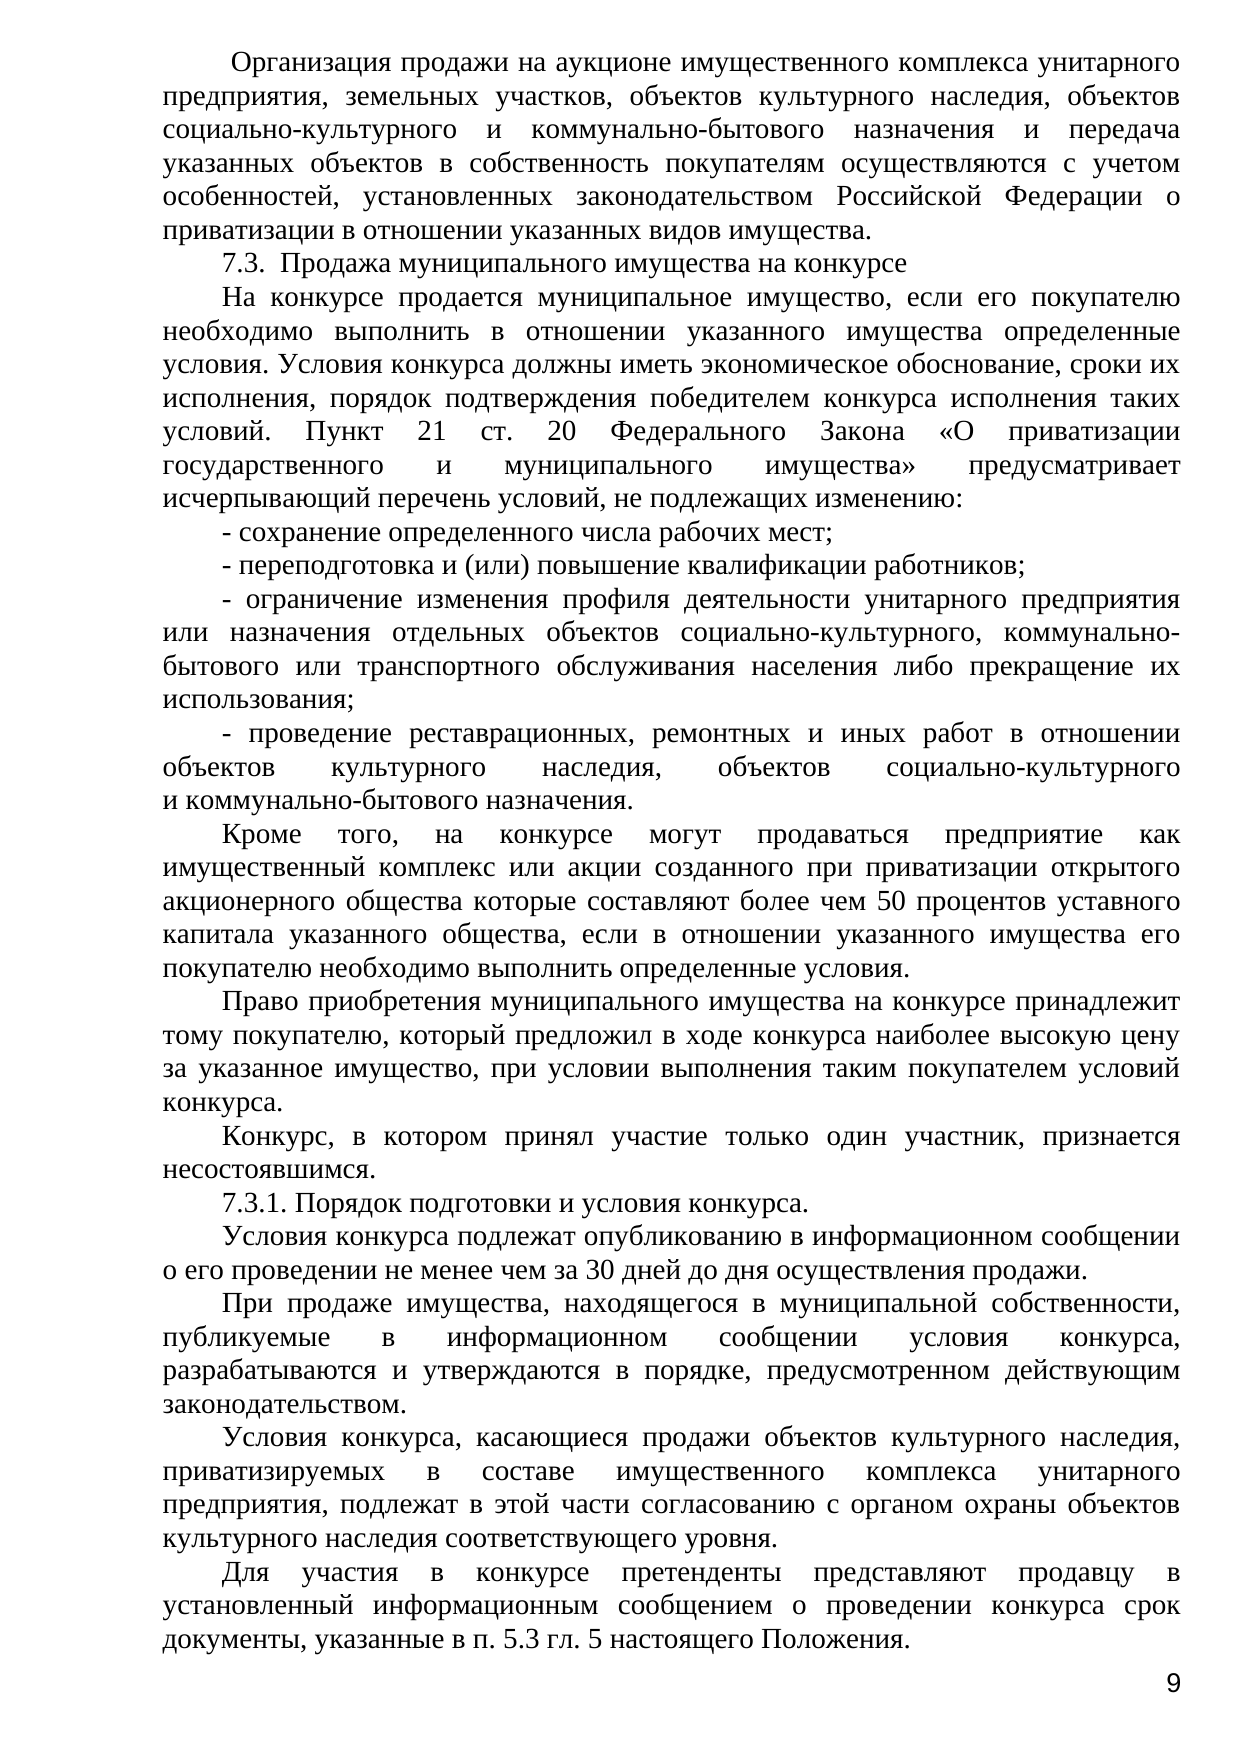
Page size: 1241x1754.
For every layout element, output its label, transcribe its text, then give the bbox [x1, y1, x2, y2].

text Конкурс, в котором принял участие только один участник, признается несостоявшимся. [162, 1118, 1181, 1185]
text - сохранение определенного числа рабочих мест; [162, 514, 1181, 547]
text Кроме того, на конкурсе могут продаваться предприятие как имущественный комплекс или акции созданного при приватизации открытого акционерного общества которые составляют более чем 50 процентов уставного капитала указанного общества, если в отношении указанного имущества его покупателю необходимо выполнить определенные условия. [162, 816, 1181, 983]
text При продаже имущества, находящегося в муниципальной собственности, публикуемые в информационном сообщении условия конкурса, разрабатываются и утверждаются в порядке, предусмотренном действующим законодательством. [162, 1285, 1181, 1419]
text Для участия в конкурсе претенденты представляют продавцу в установленный информационным сообщением о проведении конкурса срок документы, указанные в п. 5.3 гл. 5 настоящего Положения. [162, 1554, 1181, 1654]
text Условия конкурса подлежат опубликованию в информационном сообщении о его проведении не менее чем за 30 дней до дня осуществления продажи. [162, 1218, 1181, 1285]
text Условия конкурса, касающиеся продажи объектов культурного наследия, приватизируемых в составе имущественного комплекса унитарного предприятия, подлежат в этой части согласованию с органом охраны объектов культурного наследия соответствующего уровня. [162, 1419, 1181, 1554]
text - проведение реставрационных, ремонтных и иных работ в отношении объектов культурного наследия, объектов социально-культурного и коммунально-бытового назначения. [162, 715, 1181, 816]
text - ограничение изменения профиля деятельности унитарного предприятия или назначения отдельных объектов социально-культурного, коммунально-бытового или транспортного обслуживания населения либо прекращение их использования; [162, 581, 1181, 715]
text На конкурсе продается муниципальное имущество, если его покупателю необходимо выполнить в отношении указанного имущества определенные условия. Условия конкурса должны иметь экономическое обоснование, сроки их исполнения, порядок подтверждения победителем конкурса исполнения таких условий. Пункт 21 ст. 20 Федерального Закона «О приватизации государственного и муниципального имущества» предусматривает исчерпывающий перечень условий, не подлежащих изменению: [162, 279, 1181, 514]
text Организация продажи на аукционе имущественного комплекса унитарного предприятия, земельных участков, объектов культурного наследия, объектов социально-культурного и коммунально-бытового назначения и передача указанных объектов в собственность покупателям осуществляются с учетом особенностей, установленных законодательством Российской Федерации о приватизации в отношении указанных видов имущества. [162, 44, 1181, 246]
text 7.3.1. Порядок подготовки и условия конкурса. [162, 1185, 1181, 1218]
text Право приобретения муниципального имущества на конкурсе принадлежит тому покупателю, который предложил в ходе конкурса наиболее высокую цену за указанное имущество, при условии выполнения таким покупателем условий конкурса. [162, 983, 1181, 1118]
text 7.3. Продажа муниципального имущества на конкурсе [162, 246, 1181, 279]
text - переподготовка и (или) повышение квалификации работников; [162, 547, 1181, 581]
